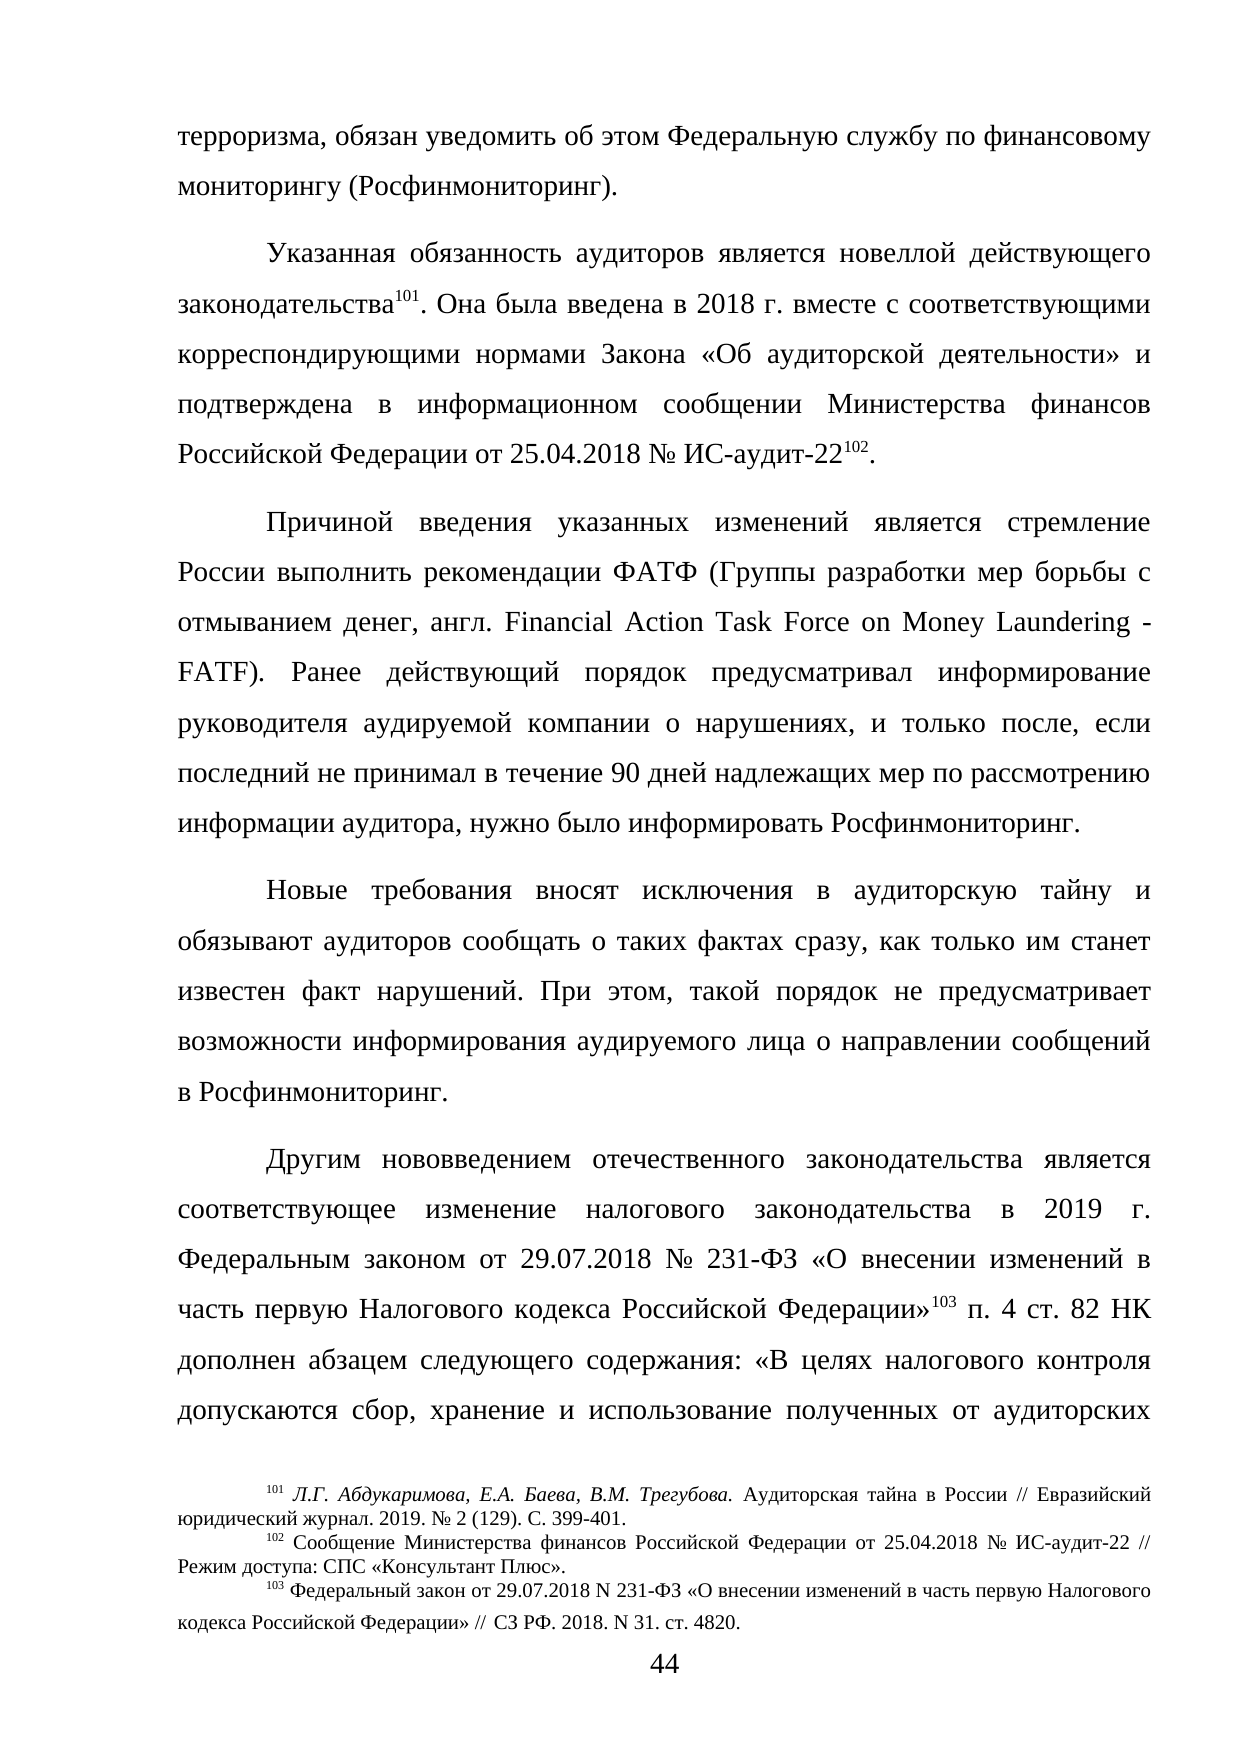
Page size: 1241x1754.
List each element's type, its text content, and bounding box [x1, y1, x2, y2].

text Причиной введения указанных изменений является стремление России выполнить рекомендации ФАТФ (Группы разработки мер борьбы с отмыванием денег, англ. Financial Action Task Force on Money Laundering - FATF). Ранее действующий порядок предусматривал информирование руководителя аудируемой компании о нарушениях, и только после, если последний не принимал в течение 90 дней надлежащих мер по рассмотрению информации аудитора, нужно было информировать Росфинмониторинг. [177, 504, 1152, 839]
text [177, 118, 1152, 202]
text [177, 1141, 1152, 1426]
text Новые требования вносят исключения в аудиторскую тайну и обязывают аудиторов сообщать о таких фактах сразу, как только им станет известен факт нарушений. При этом, такой порядок не предусматривает возможности информирования аудируемого лица о направлении сообщений в Росфинмониторинг. [177, 872, 1152, 1107]
text Указанная обязанность аудиторов является новеллой действующего законодательства. Она была введена в 2018 г. вместе с соответствующими корреспондирующими нормами Закона «Об аудиторской деятельности» и подтверждена в информационном сообщении Министерства финансов Российской Федерации от 25.04.2018 № ИС-аудит-22. [177, 235, 1152, 470]
